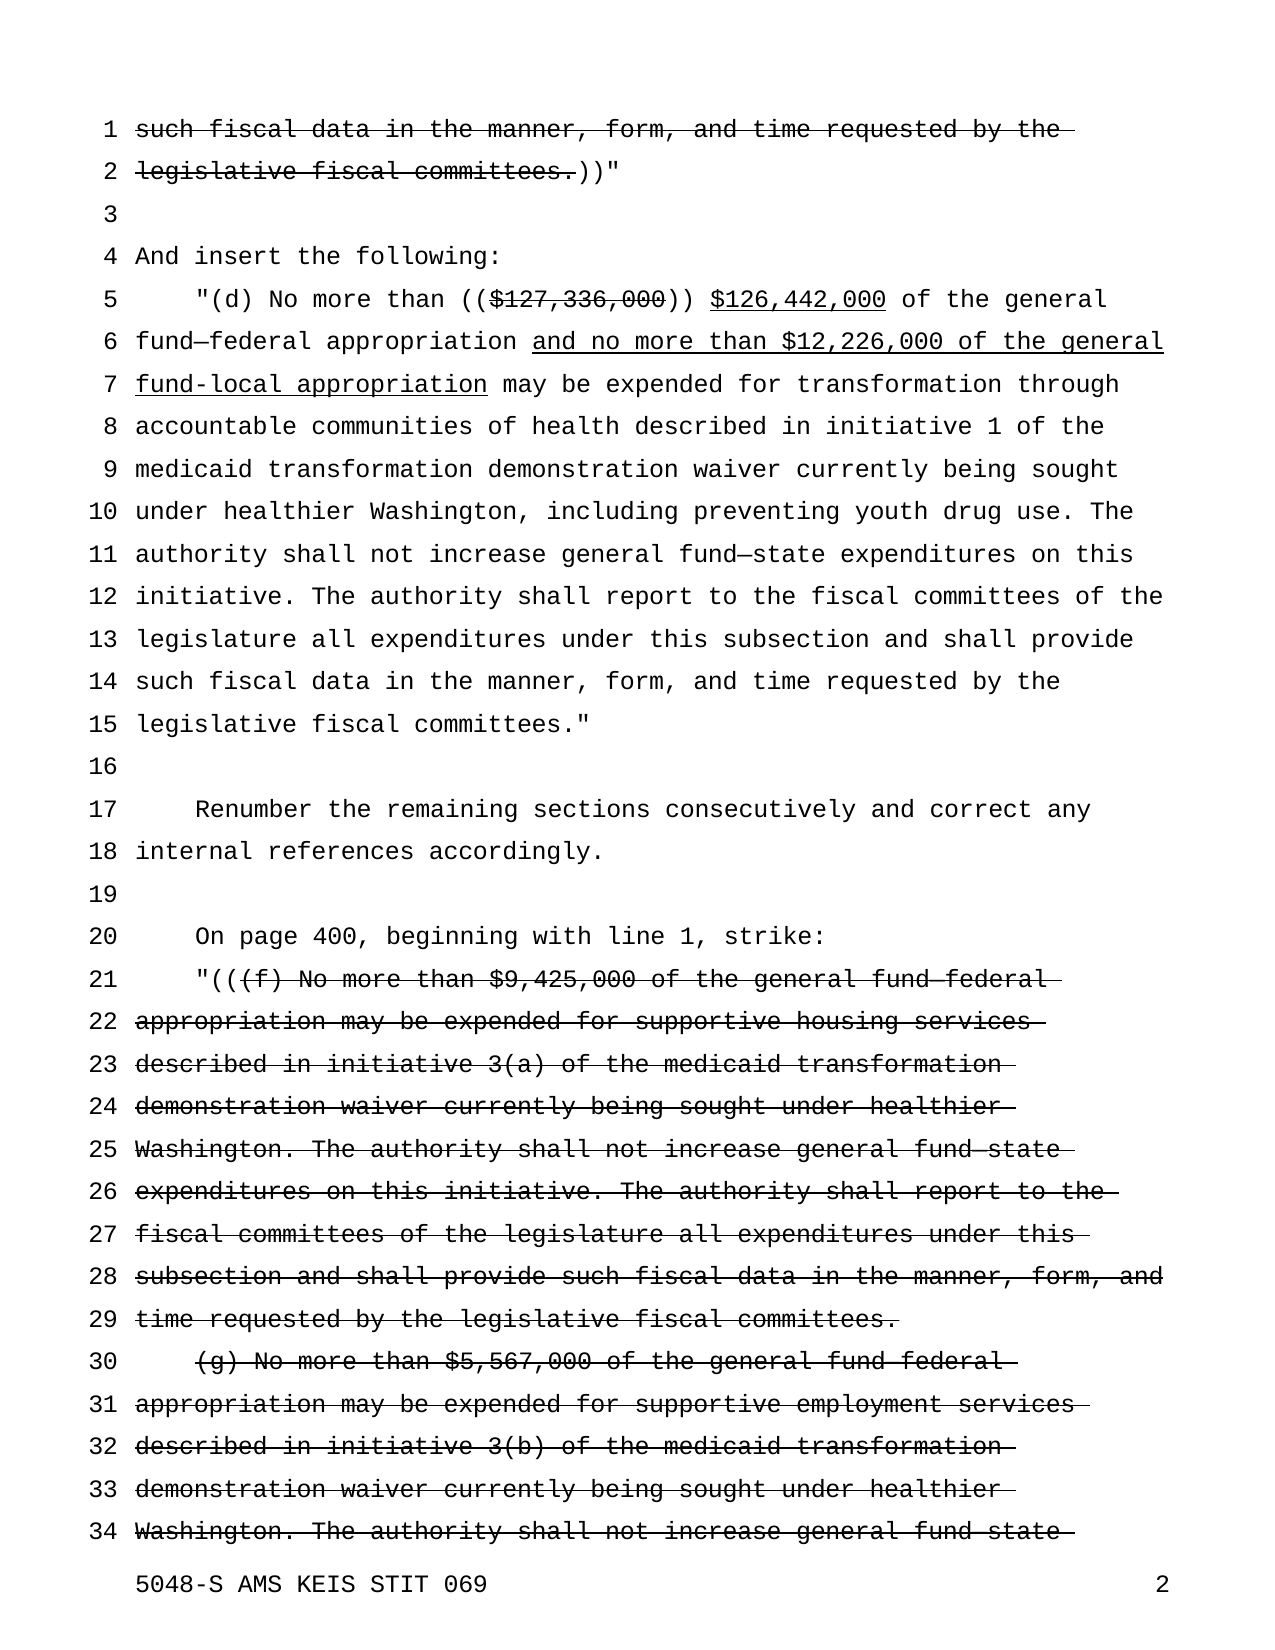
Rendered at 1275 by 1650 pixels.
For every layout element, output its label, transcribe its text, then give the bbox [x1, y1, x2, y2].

text "(d) No more than (($127,336,000)) $126,442,000 of the general fund—federal appropriation and no more than $12,226,000 of the general fund-local appropriation may be expended for transformation through accountable communities of health described in initiative 1 of the medicaid transformation demonstration waiver currently being sought under healthier Washington, including preventing youth drug use. The authority shall not increase general fund—state expenditures on this initiative. The authority shall report to the fiscal committees of the legislature all expenditures under this subsection and shall provide such fiscal data in the manner, form, and time requested by the legislative fiscal committees." [135, 273, 1170, 741]
text Renumber the remaining sections consecutively and correct any internal references accordingly. [135, 783, 1170, 868]
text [135, 1336, 1170, 1548]
text And insert the following: [135, 231, 1170, 273]
text "(((f) No more than $9,425,000 of the general fund—federal appropriation may be expended for supportive housing services described in initiative 3(a) of the medicaid transformation demonstration waiver currently being sought under healthier Washington. The authority shall not increase general fund—state expenditures on this initiative. The authority shall report to the fiscal committees of the legislature all expenditures under this subsection and shall provide such fiscal data in the manner, form, and time requested by the legislative fiscal committees. [135, 953, 1170, 1336]
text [135, 103, 1170, 188]
text On page 400, beginning with line 1, strike: [135, 911, 1170, 953]
